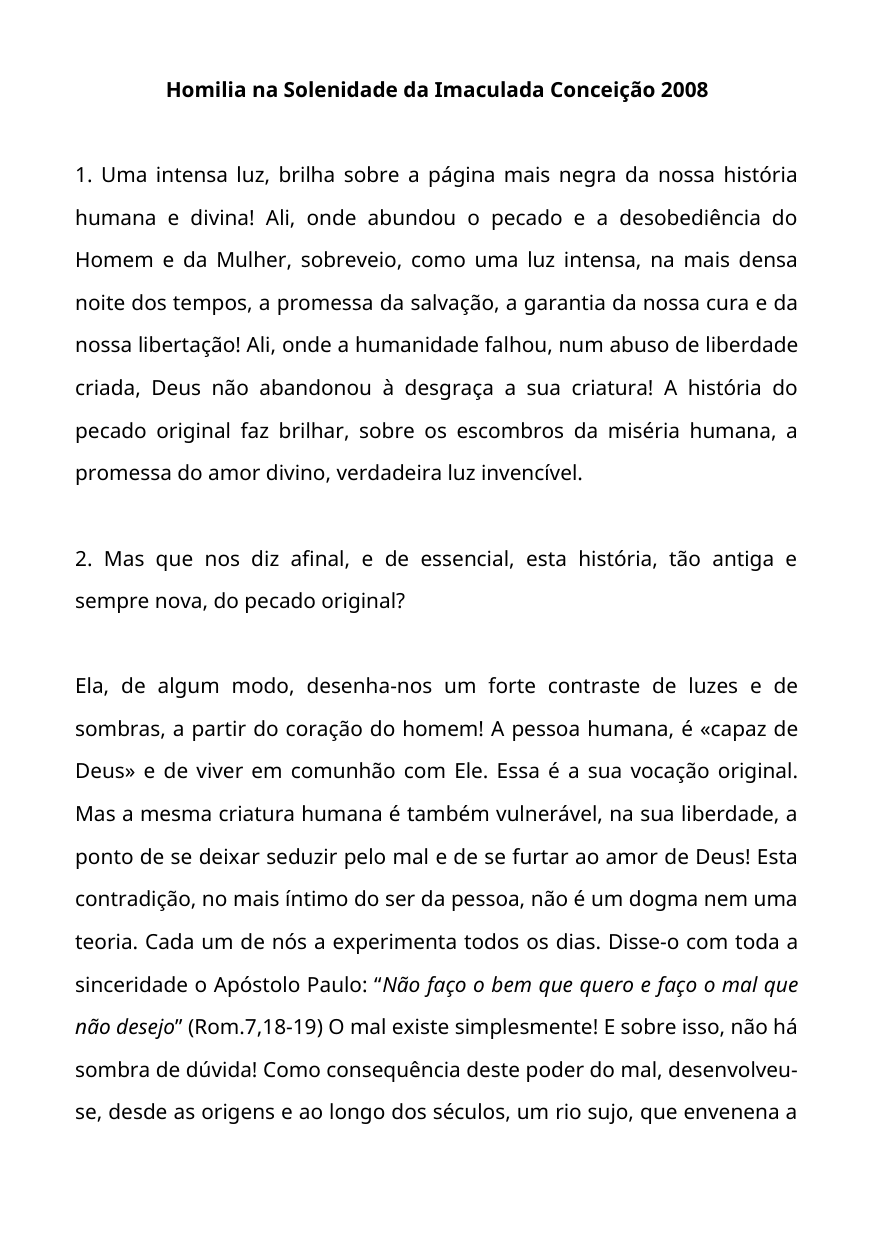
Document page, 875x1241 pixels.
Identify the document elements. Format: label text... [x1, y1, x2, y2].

text 2. Mas que nos diz afinal, e de essencial, esta história, tão antiga e sempre nova, do pecado original? [75, 544, 799, 615]
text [75, 671, 799, 1126]
text Homilia na Solenidade da Imaculada Conceição 2008 [75, 75, 799, 103]
text 1. Uma intensa luz, brilha sobre a página mais negra da nossa história humana e divina! Ali, onde abundou o pecado e a desobediência do Homem e da Mulher, sobreveio, como uma luz intensa, na mais densa noite dos tempos, a promessa da salvação, a garantia da nossa cura e da nossa libertação! Ali, onde a humanidade falhou, num abuso de liberdade criada, Deus não abandonou à desgraça a sua criatura! A história do pecado original faz brilhar, sobre os escombros da miséria humana, a promessa do amor divino, verdadeira luz invencível. [75, 160, 799, 487]
